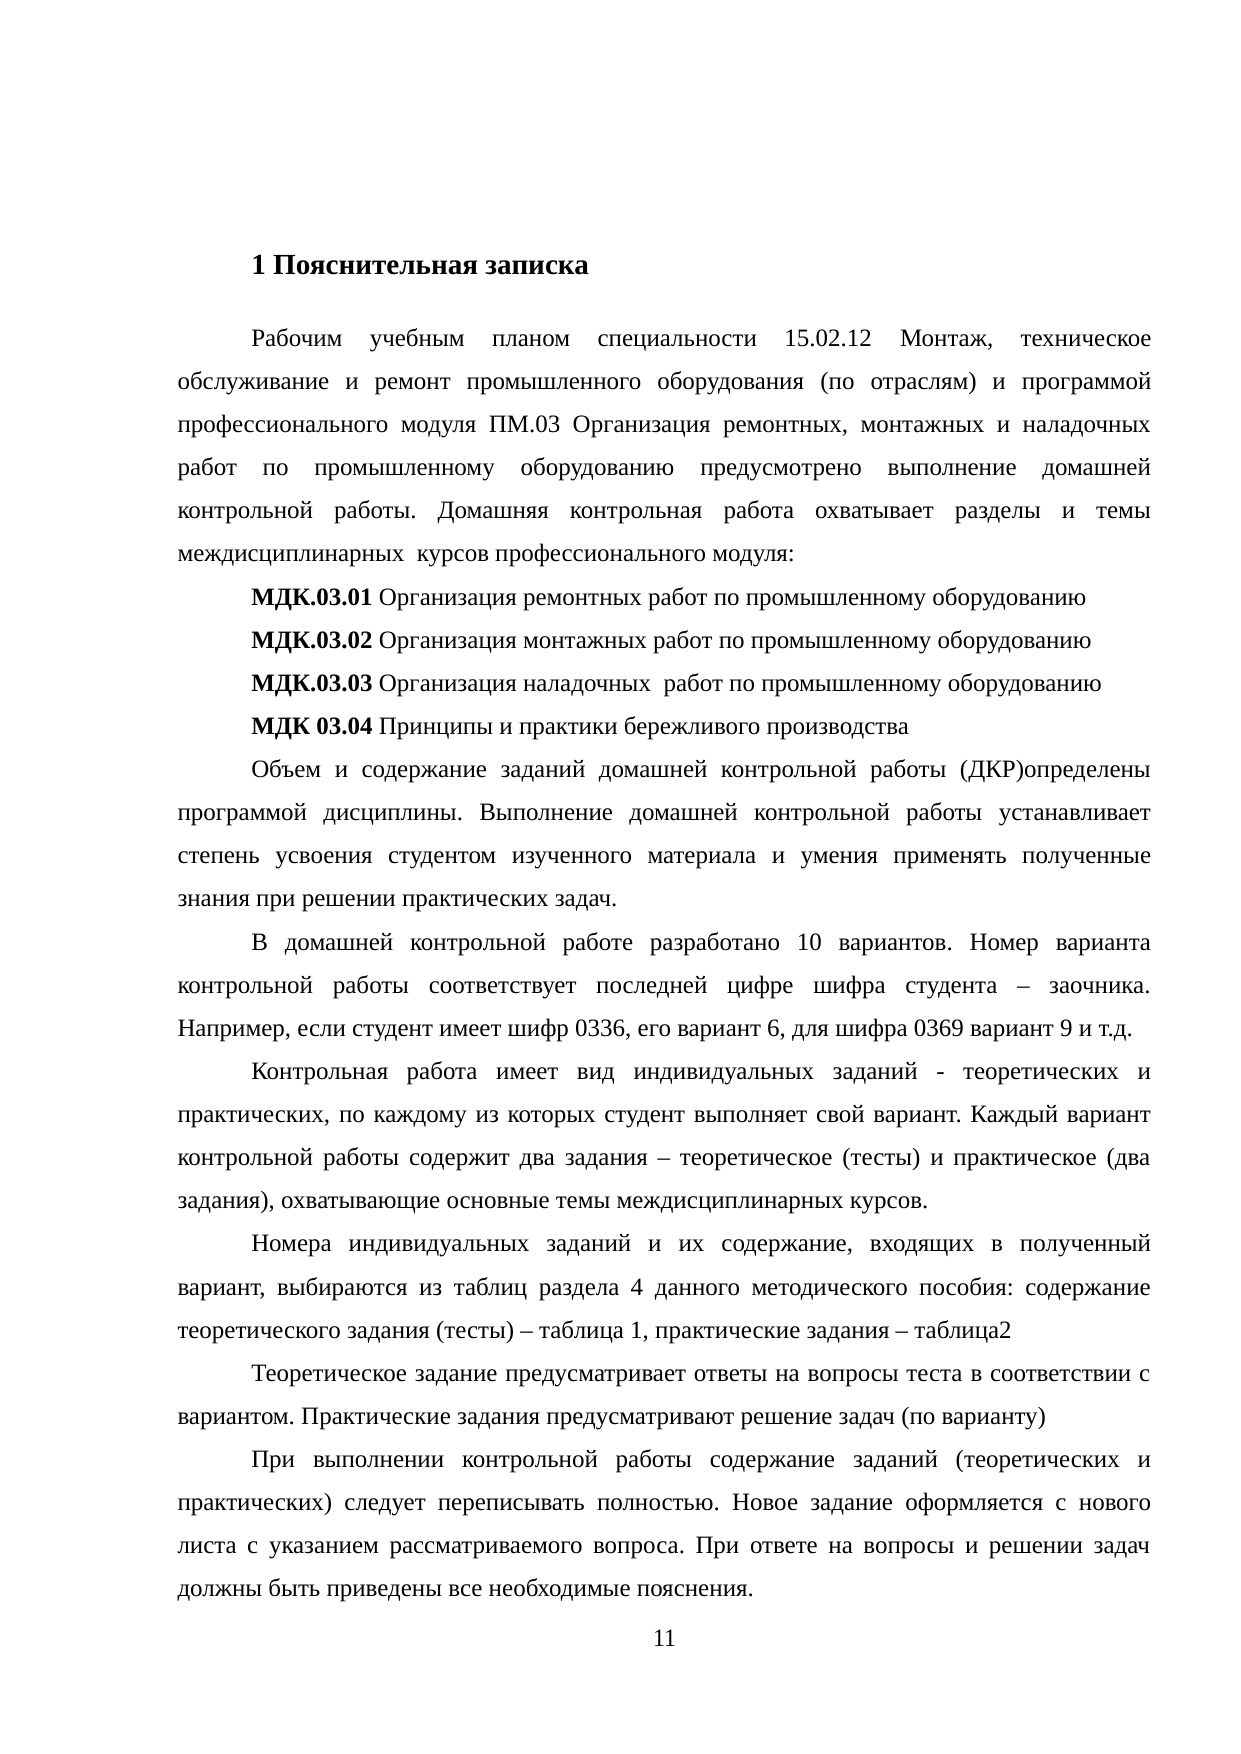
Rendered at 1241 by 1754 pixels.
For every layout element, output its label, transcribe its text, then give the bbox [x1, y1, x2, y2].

text Объем и содержание заданий домашней контрольной работы (ДКР)определены программой дисциплины. Выполнение домашней контрольной работы устанавливает степень усвоения студентом изученного материала и умения применять полученные знания при решении практических задач. [177, 754, 1152, 912]
text МДК 03.04 Принципы и практики бережливого производства [177, 711, 1152, 740]
text Контрольная работа имеет вид индивидуальных заданий - теоретических и практических, по каждому из которых студент выполняет свой вариант. Каждый вариант контрольной работы содержит два задания – теоретическое (тесты) и практическое (два задания), охватывающие основные темы междисциплинарных курсов. [177, 1056, 1152, 1214]
text Номера индивидуальных заданий и их содержание, входящих в полученный вариант, выбираются из таблиц раздела 4 данного методического пособия: содержание теоретического задания (тесты) – таблица 1, практические задания – таблица2 [177, 1228, 1152, 1343]
text МДК.03.03 Организация наладочных работ по промышленному оборудованию [177, 668, 1152, 697]
text Рабочим учебным планом специальности 15.02.12 Монтаж, техническое обслуживание и ремонт промышленного оборудования (по отраслям) и программой профессионального модуля ПМ.03 Организация ремонтных, монтажных и наладочных работ по промышленному оборудованию предусмотрено выполнение домашней контрольной работы. Домашняя контрольная работа охватывает разделы и темы междисциплинарных курсов профессионального модуля: [177, 323, 1152, 567]
text 1 Пояснительная записка [177, 247, 1152, 281]
text Теоретическое задание предусматривает ответы на вопросы теста в соответствии с вариантом. Практические задания предусматривают решение задач (по варианту) [177, 1358, 1152, 1430]
text В домашней контрольной работе разработано 10 вариантов. Номер варианта контрольной работы соответствует последней цифре шифра студента – заочника. Например, если студент имеет шифр 0336, его вариант 6, для шифра 0369 вариант 9 и т.д. [177, 927, 1152, 1042]
text МДК.03.01 Организация ремонтных работ по промышленному оборудованию [177, 582, 1152, 610]
text При выполнении контрольной работы содержание заданий (теоретических и практических) следует переписывать полностью. Новое задание оформляется с нового листа с указанием рассматриваемого вопроса. При ответе на вопросы и решении задач должны быть приведены все необходимые пояснения. [177, 1444, 1152, 1602]
text МДК.03.02 Организация монтажных работ по промышленному оборудованию [177, 625, 1152, 653]
